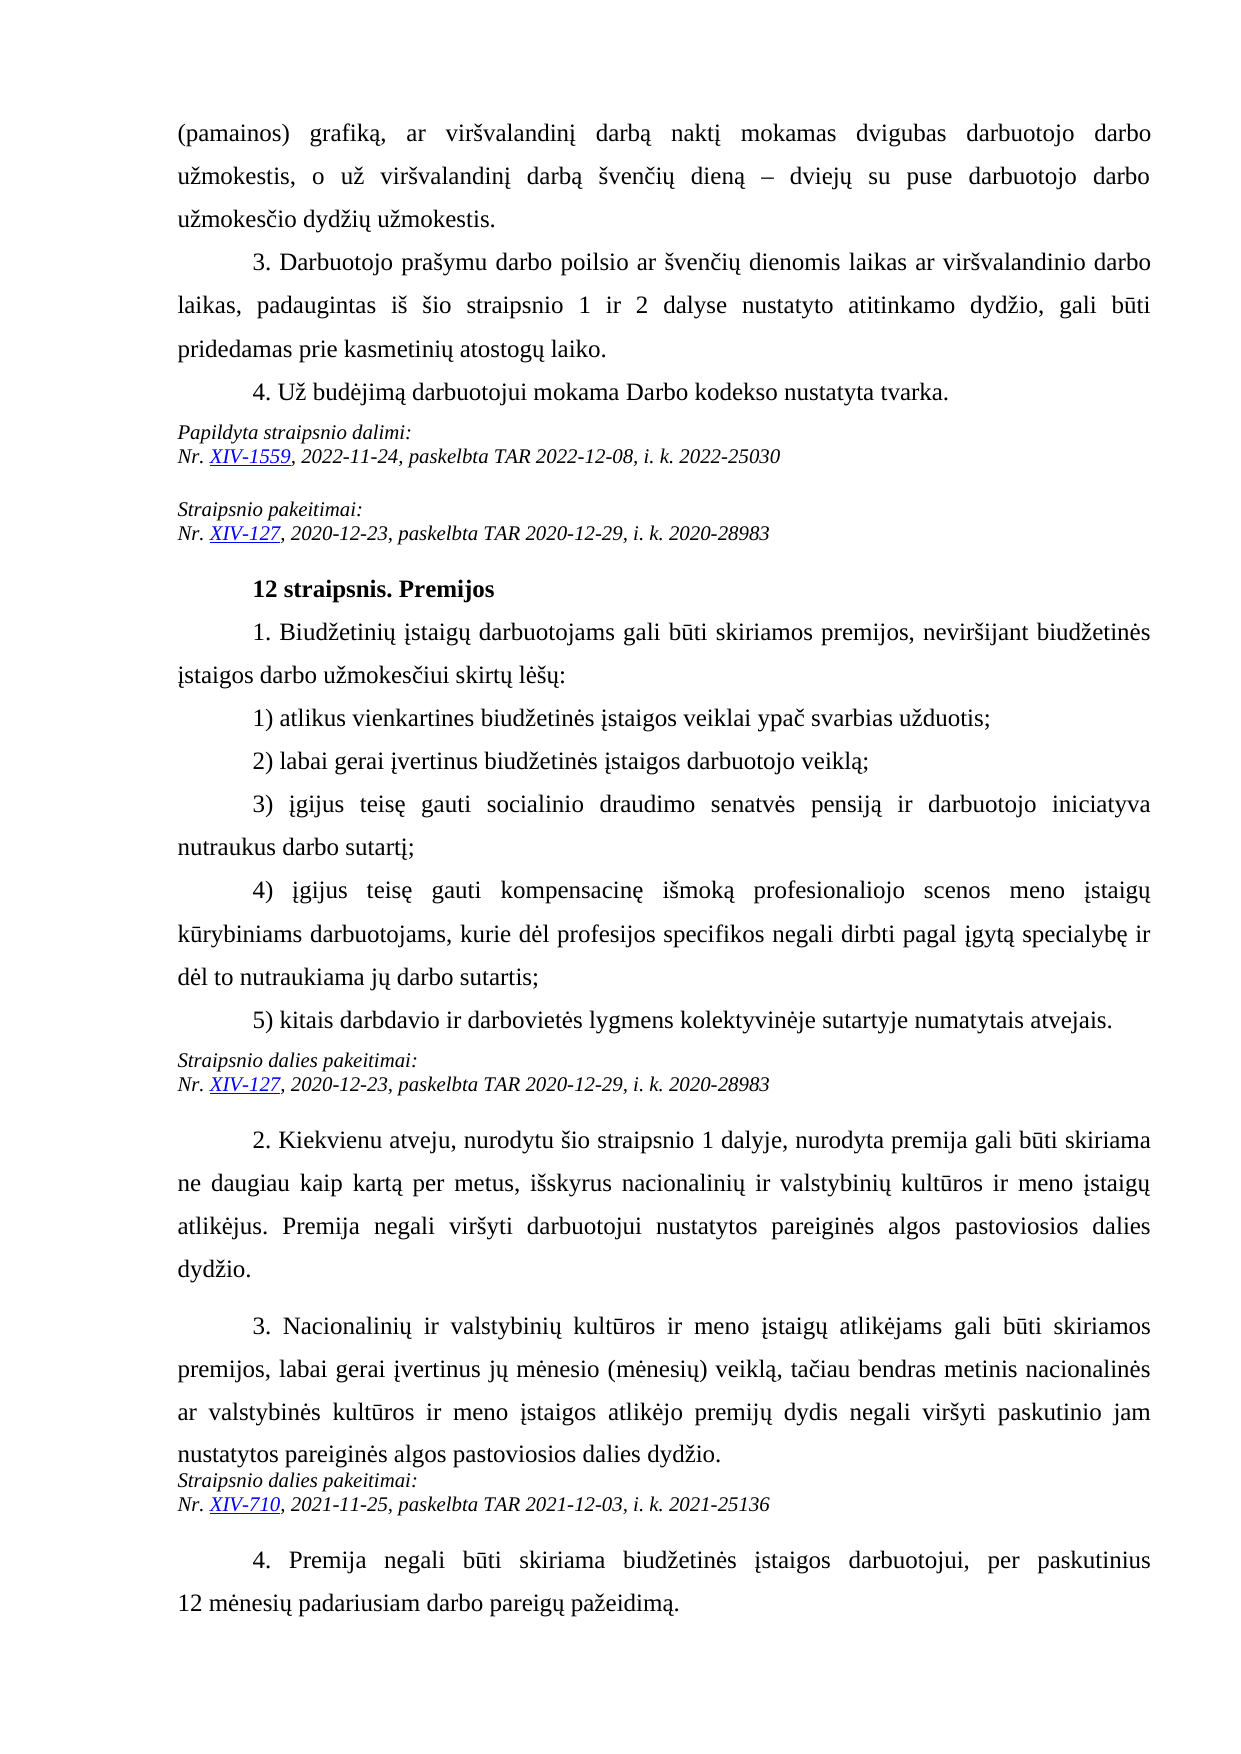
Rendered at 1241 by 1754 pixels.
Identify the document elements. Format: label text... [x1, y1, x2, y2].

text Nr. XIV-710, 2021-11-25, paskelbta TAR 2021-12-03, i. k. 2021-25136 [177, 1492, 1152, 1516]
text 1) atlikus vienkartines biudžetinės įstaigos veiklai ypač svarbias užduotis; [177, 703, 1152, 732]
text Nr. XIV-1559, 2022-11-24, paskelbta TAR 2022-12-08, i. k. 2022-25030 [177, 444, 1152, 468]
text 5) kitais darbdavio ir darbovietės lygmens kolektyvinėje sutartyje numatytais atvejais. [177, 1005, 1152, 1034]
text Papildyta straipsnio dalimi: [177, 420, 1152, 444]
text 4. Už budėjimą darbuotojui mokama Darbo kodekso nustatyta tvarka. [177, 377, 1152, 406]
text 2) labai gerai įvertinus biudžetinės įstaigos darbuotojo veiklą; [177, 746, 1152, 775]
text Nr. XIV-127, 2020-12-23, paskelbta TAR 2020-12-29, i. k. 2020-28983 [177, 1072, 1152, 1096]
text 2. Kiekvienu atveju, nurodytu šio straipsnio 1 dalyje, nurodyta premija gali būti skiriama ne daugiau kaip kartą per metus, išskyrus nacionalinių ir valstybinių kultūros ir meno įstaigų atlikėjus. Premija negali viršyti darbuotojui nustatytos pareiginės algos pastoviosios dalies dydžio. [177, 1125, 1152, 1283]
text Straipsnio dalies pakeitimai: [177, 1048, 1152, 1072]
text 4) įgijus teisę gauti kompensacinę išmoką profesionaliojo scenos meno įstaigų kūrybiniams darbuotojams, kurie dėl profesijos specifikos negali dirbti pagal įgytą specialybę ir dėl to nutraukiama jų darbo sutartis; [177, 876, 1152, 991]
text 3. Nacionalinių ir valstybinių kultūros ir meno įstaigų atlikėjams gali būti skiriamos premijos, labai gerai įvertinus jų mėnesio (mėnesių) veiklą, tačiau bendras metinis nacionalinės ar valstybinės kultūros ir meno įstaigos atlikėjo premijų dydis negali viršyti paskutinio jam nustatytos pareiginės algos pastoviosios dalies dydžio. [177, 1297, 1152, 1468]
text Straipsnio dalies pakeitimai: [177, 1468, 1152, 1492]
text 1. Biudžetinių įstaigų darbuotojams gali būti skiriamos premijos, neviršijant biudžetinės įstaigos darbo užmokesčiui skirtų lėšų: [177, 617, 1152, 689]
text 12 straipsnis. Premijos [177, 574, 1152, 602]
text 3) įgijus teisę gauti socialinio draudimo senatvės pensiją ir darbuotojo iniciatyva nutraukus darbo sutartį; [177, 789, 1152, 861]
text Nr. XIV-127, 2020-12-23, paskelbta TAR 2020-12-29, i. k. 2020-28983 [177, 521, 1152, 545]
text 4. Premija negali būti skiriama biudžetinės įstaigos darbuotojui, per paskutinius 12 mėnesių padariusiam darbo pareigų pažeidimą. [177, 1545, 1152, 1617]
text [177, 118, 1152, 233]
text Straipsnio pakeitimai: [177, 497, 1152, 521]
text 3. Darbuotojo prašymu darbo poilsio ar švenčių dienomis laikas ar viršvalandinio darbo laikas, padaugintas iš šio straipsnio 1 ir 2 dalyse nustatyto atitinkamo dydžio, gali būti pridedamas prie kasmetinių atostogų laiko. [177, 247, 1152, 362]
